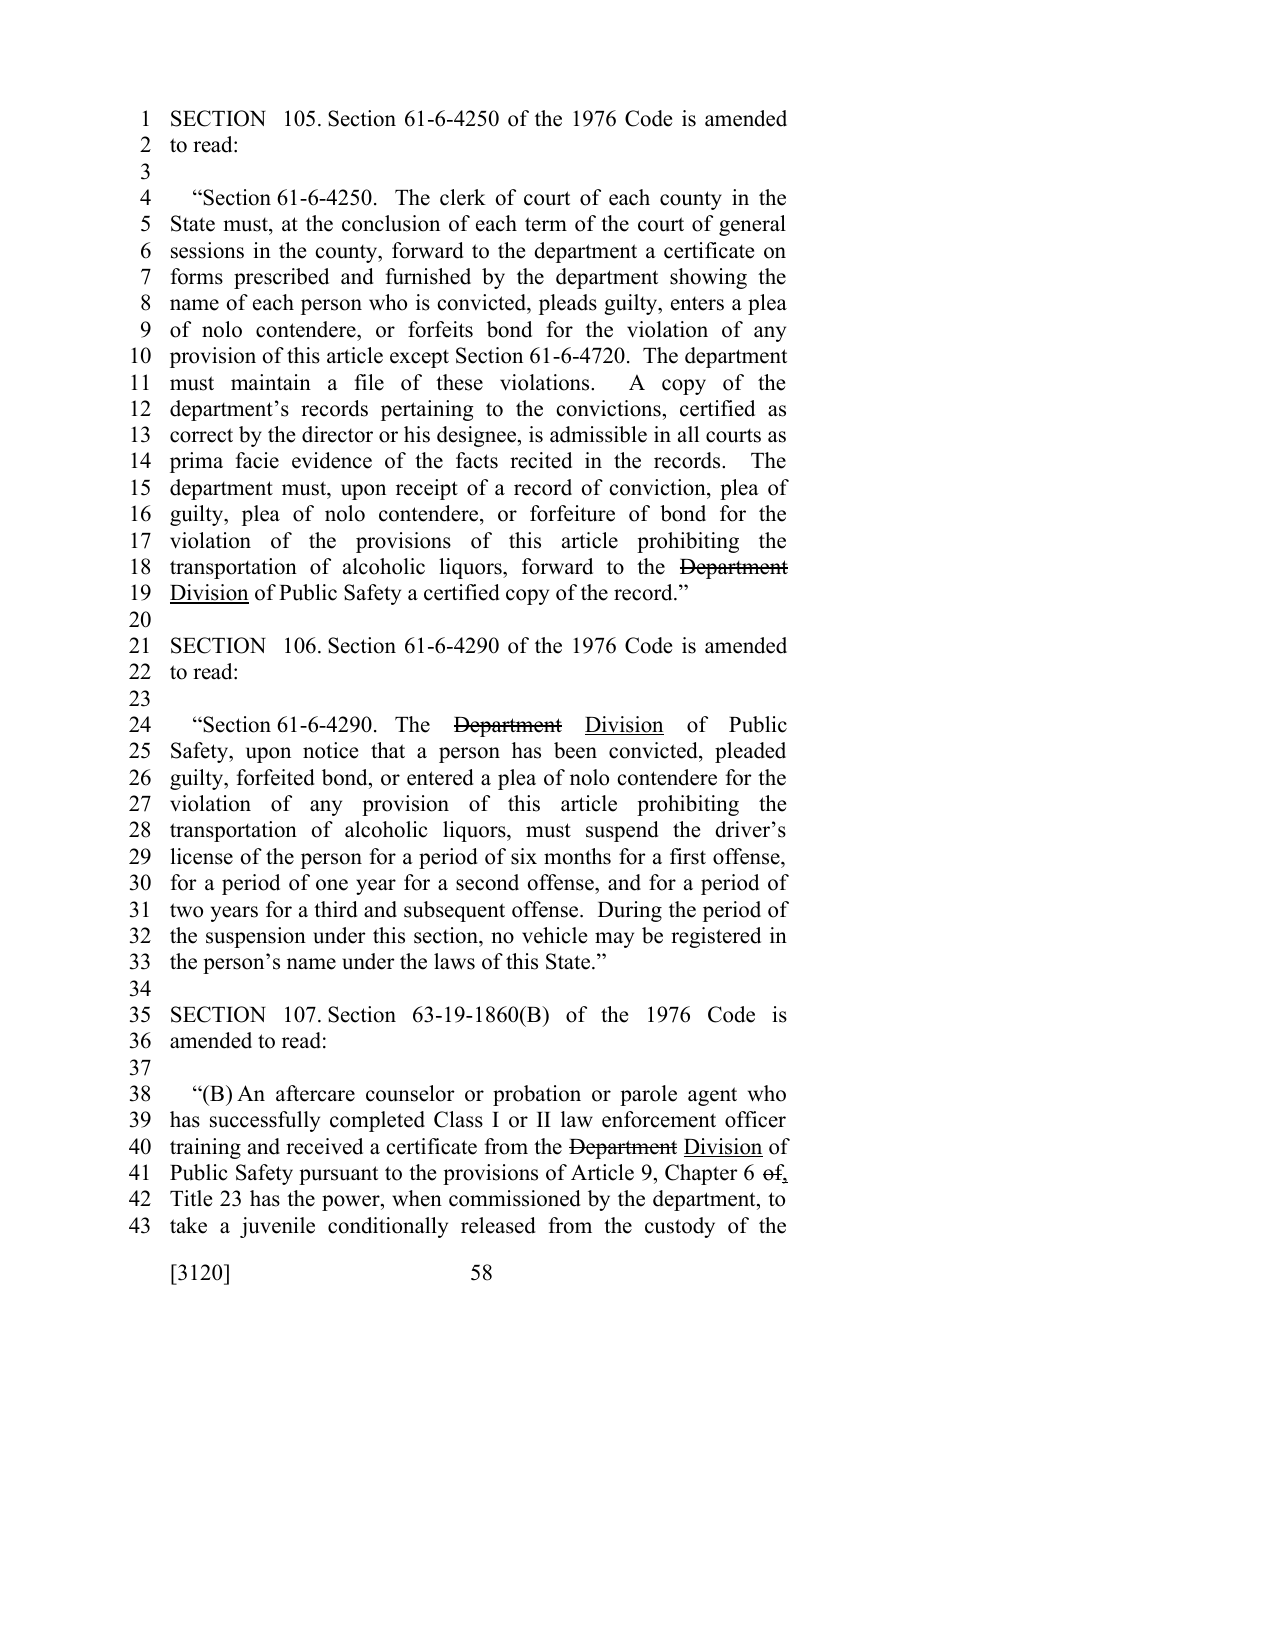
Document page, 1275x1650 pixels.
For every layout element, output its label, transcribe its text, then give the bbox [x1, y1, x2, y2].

text SECTION 107. Section 63-19-1860(B) of the 1976 Code is amended to read: [169, 1001, 787, 1054]
text SECTION 105. Section 61-6-4250 of the 1976 Code is amended to read: [169, 105, 787, 158]
text “Section 61-6-4290. The Department Division of Public Safety, upon notice that a person has been convicted, pleaded guilty, forfeited bond, or entered a plea of nolo contendere for the violation of any provision of this article prohibiting the transportation of alcoholic liquors, must suspend the driver’s license of the person for a period of six months for a first offense, for a period of one year for a second offense, and for a period of two years for a third and subsequent offense. During the period of the suspension under this section, no vehicle may be registered in the person’s name under the laws of this State.” [169, 711, 787, 975]
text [169, 1080, 787, 1238]
text “Section 61-6-4250. The clerk of court of each county in the State must, at the conclusion of each term of the court of general sessions in the county, forward to the department a certificate on forms prescribed and furnished by the department showing the name of each person who is convicted, pleads guilty, enters a plea of nolo contendere, or forfeits bond for the violation of any provision of this article except Section 61-6-4720. The department must maintain a file of these violations. A copy of the department’s records pertaining to the convictions, certified as correct by the director or his designee, is admissible in all courts as prima facie evidence of the facts recited in the records. The department must, upon receipt of a record of conviction, plea of guilty, plea of nolo contendere, or forfeiture of bond for the violation of the provisions of this article prohibiting the transportation of alcoholic liquors, forward to the Department Division of Public Safety a certified copy of the record.” [169, 184, 787, 606]
text SECTION 106. Section 61-6-4290 of the 1976 Code is amended to read: [169, 632, 787, 685]
